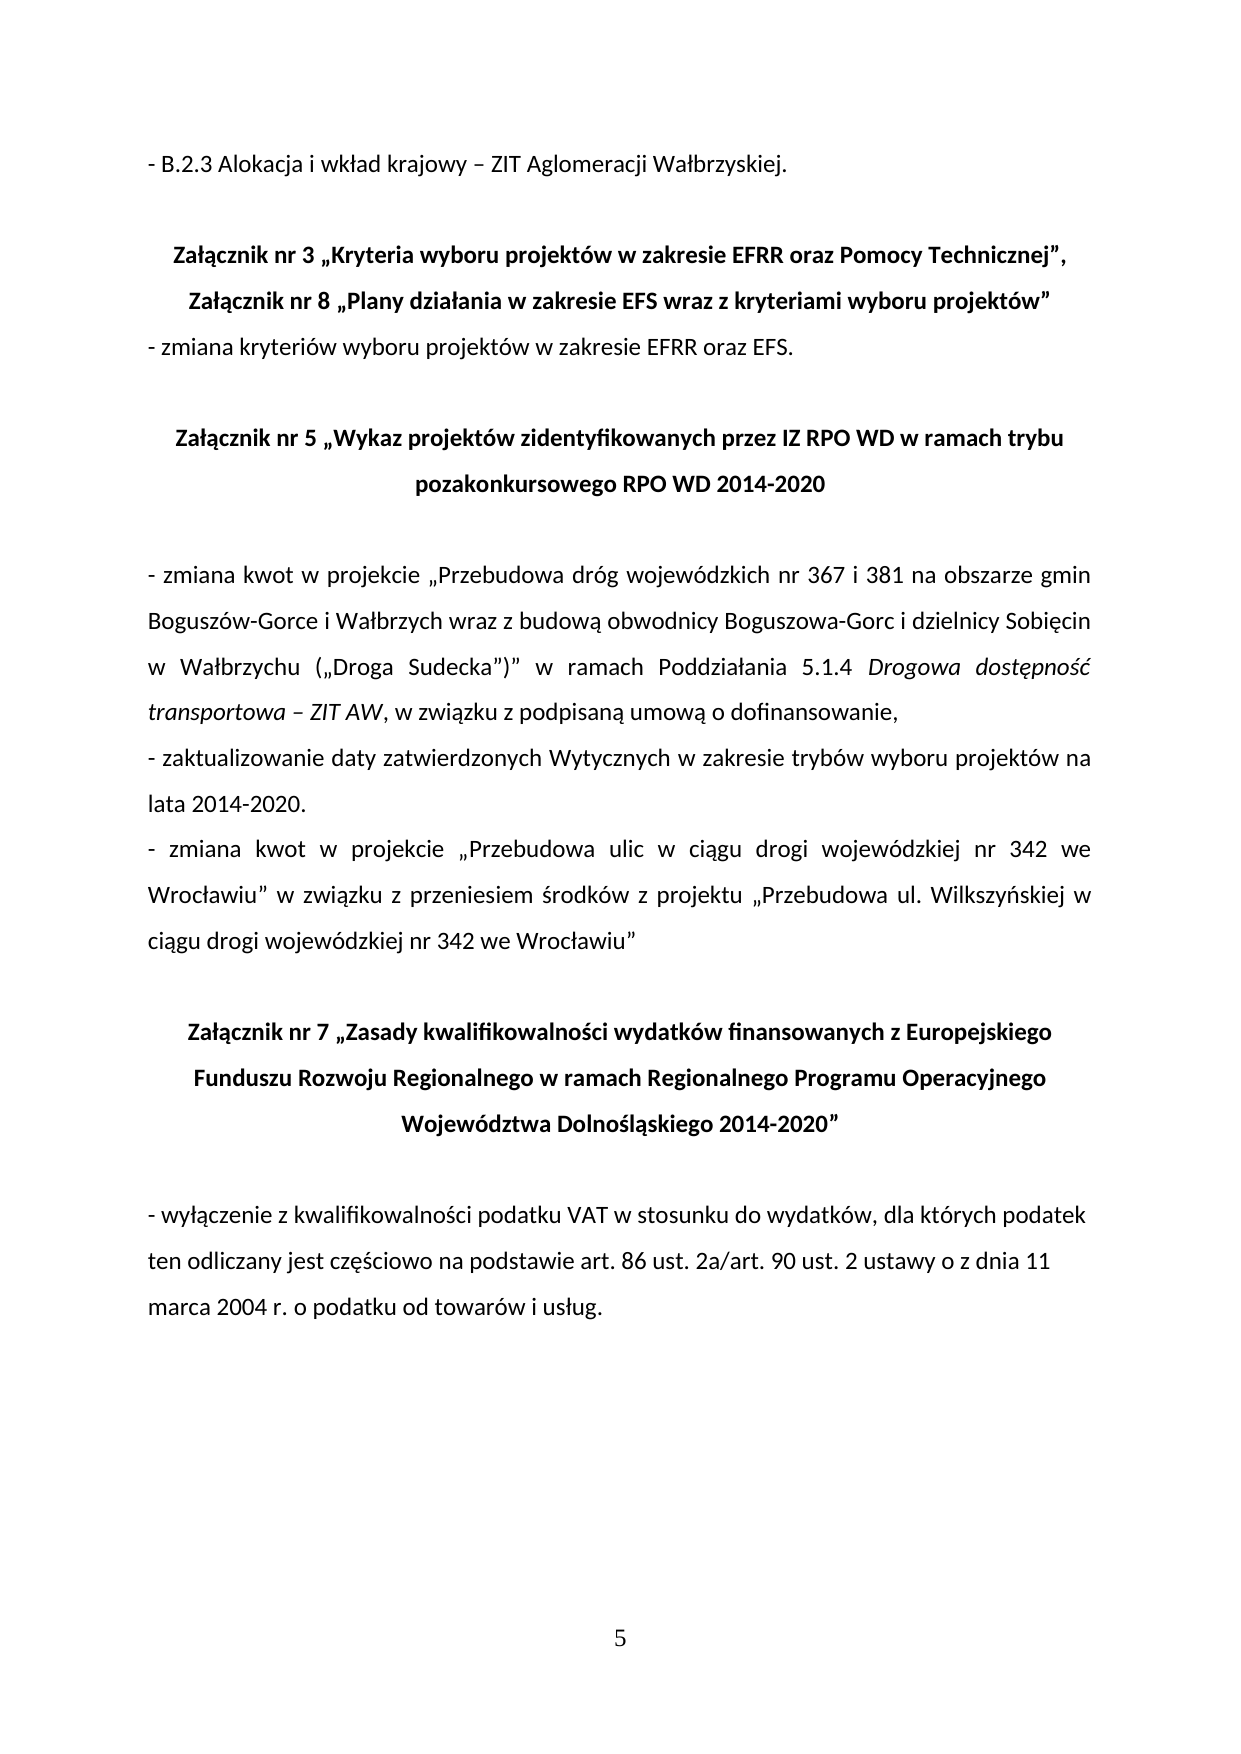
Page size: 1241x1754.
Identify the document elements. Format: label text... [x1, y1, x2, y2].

text - zaktualizowanie daty zatwierdzonych Wytycznych w zakresie trybów wyboru projektów na lata 2014-2020. [148, 742, 1092, 818]
text - zmiana kwot w projekcie „Przebudowa dróg wojewódzkich nr 367 i 381 na obszarze gmin Boguszów-Gorce i Wałbrzych wraz z budową obwodnicy Boguszowa-Gorc i dzielnicy Sobięcin w Wałbrzychu („Droga Sudecka”)” w ramach Poddziałania 5.1.4 Drogowa dostępność transportowa – ZIT AW, w związku z podpisaną umową o dofinansowanie, [148, 559, 1092, 727]
text - zmiana kwot w projekcie „Przebudowa ulic w ciągu drogi wojewódzkiej nr 342 we Wrocławiu” w związku z przeniesiem środków z projektu „Przebudowa ul. Wilkszyńskiej w ciągu drogi wojewódzkiej nr 342 we Wrocławiu” [148, 834, 1092, 956]
text - wyłączenie z kwalifikowalności podatku VAT w stosunku do wydatków, dla których podatek ten odliczany jest częściowo na podstawie art. 86 ust. 2a/art. 90 ust. 2 ustawy o z dnia 11 marca 2004 r. o podatku od towarów i usług. [148, 1199, 1092, 1321]
text - zmiana kryteriów wyboru projektów w zakresie EFRR oraz EFS. [148, 331, 1092, 361]
text Załącznik nr 8 „Plany działania w zakresie EFS wraz z kryteriami wyboru projektów” [148, 285, 1092, 315]
text - B.2.3 Alokacja i wkład krajowy – ZIT Aglomeracji Wałbrzyskiej. [148, 148, 1092, 178]
text Załącznik nr 5 „Wykaz projektów zidentyfikowanych przez IZ RPO WD w ramach trybu pozakonkursowego RPO WD 2014-2020 [148, 422, 1092, 498]
text Załącznik nr 3 „Kryteria wyboru projektów w zakresie EFRR oraz Pomocy Technicznej”, [148, 239, 1092, 270]
text Załącznik nr 7 „Zasady kwalifikowalności wydatków finansowanych z Europejskiego Funduszu Rozwoju Regionalnego w ramach Regionalnego Programu Operacyjnego Województwa Dolnośląskiego 2014-2020” [148, 1017, 1092, 1138]
